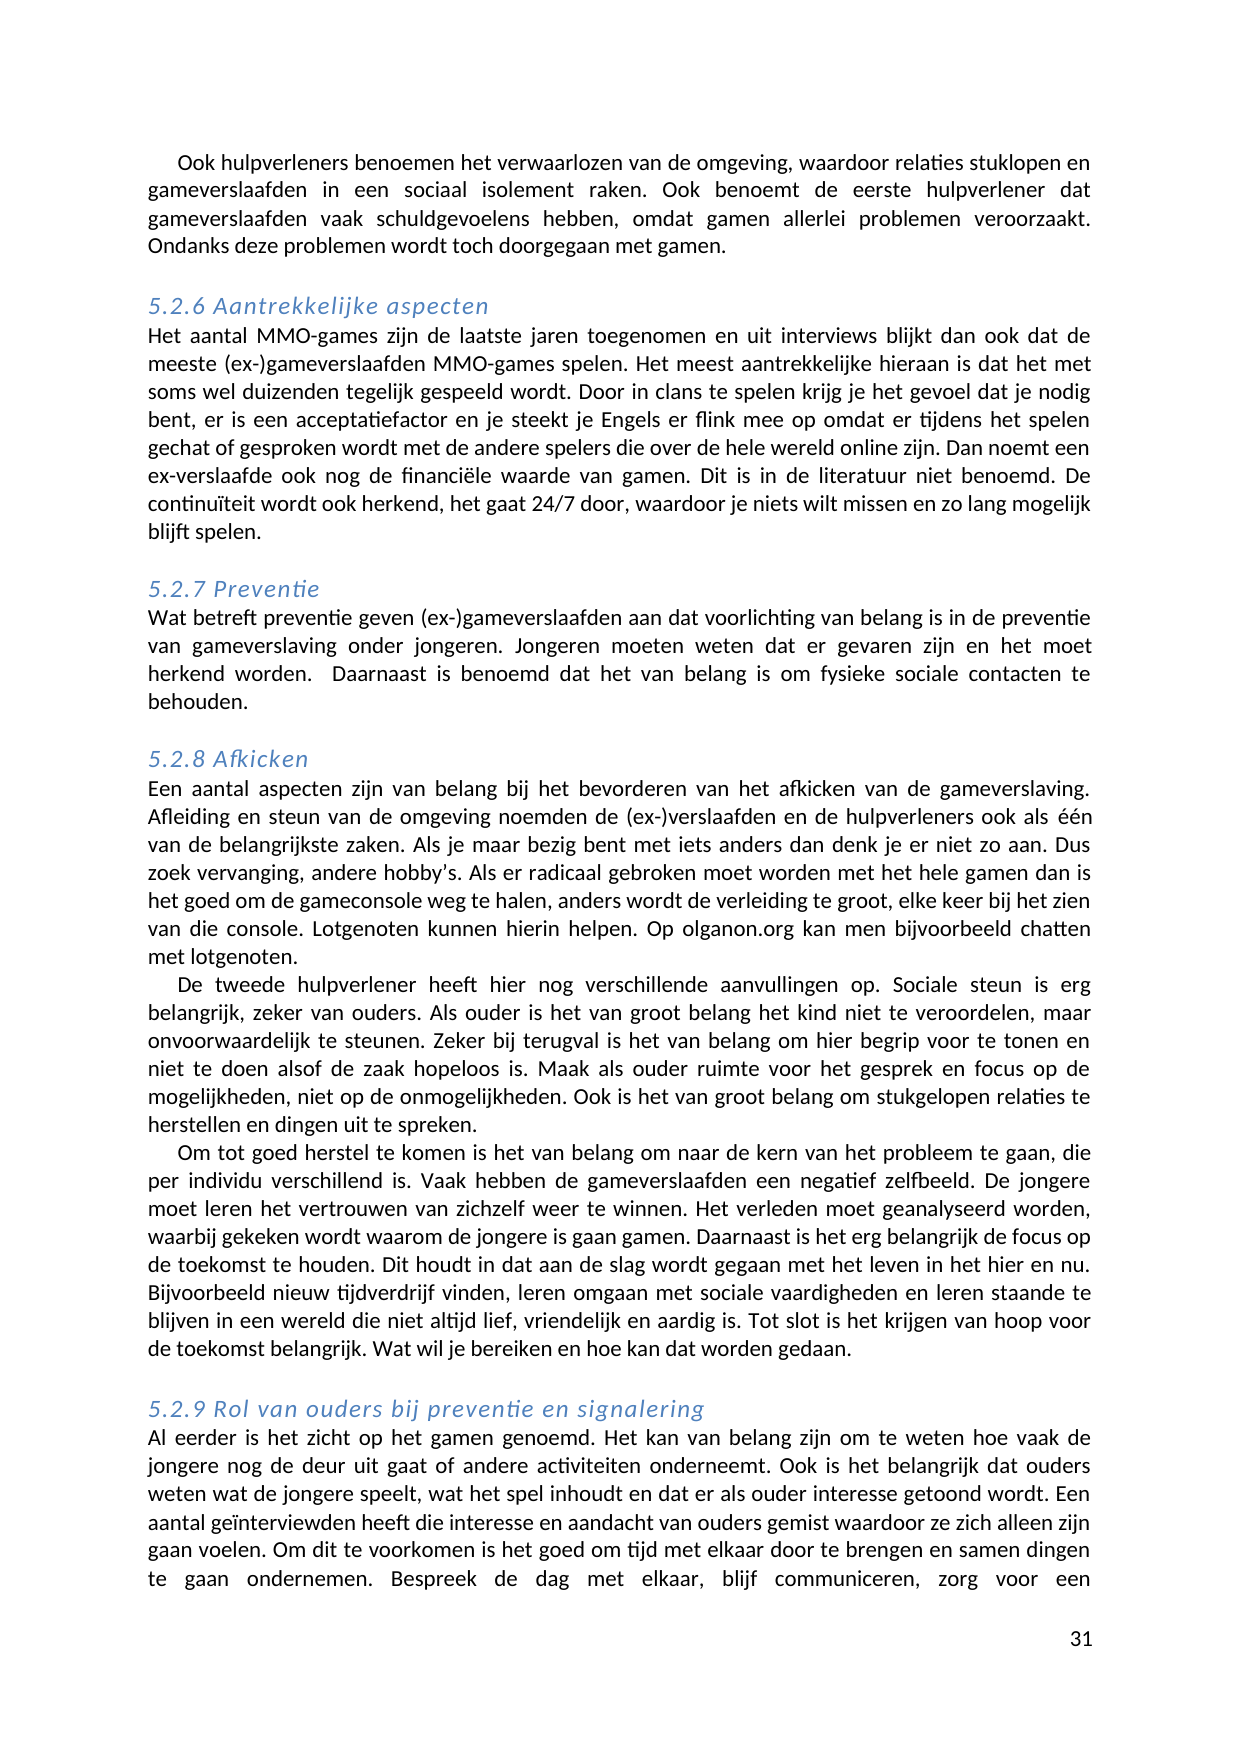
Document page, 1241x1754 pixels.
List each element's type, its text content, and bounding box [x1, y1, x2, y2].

text Om tot goed herstel te komen is het van belang om naar de kern van het probleem te gaan, die per individu verschillend is. Vaak hebben de gameverslaafden een negatief zelfbeeld. De jongere moet leren het vertrouwen van zichzelf weer te winnen. Het verleden moet geanalyseerd worden, waarbij gekeken wordt waarom de jongere is gaan gamen. Daarnaast is het erg belangrijk de focus op de toekomst te houden. Dit houdt in dat aan de slag wordt gegaan met het leven in het hier en nu. Bijvoorbeeld nieuw tijdverdrijf vinden, leren omgaan met sociale vaardigheden en leren staande te blijven in een wereld die niet altijd lief, vriendelijk en aardig is. Tot slot is het krijgen van hoop voor de toekomst belangrijk. Wat wil je bereiken en hoe kan dat worden gedaan. [148, 1138, 1093, 1362]
text Wat betreft preventie geven (ex-)gameverslaafden aan dat voorlichting van belang is in de preventie van gameverslaving onder jongeren. Jongeren moeten weten dat er gevaren zijn en het moet herkend worden. Daarnaast is benoemd dat het van belang is om fysieke sociale contacten te behouden. [148, 603, 1093, 716]
subtitle 5.2.9 Rol van ouders bij preventie en signalering [148, 1362, 1093, 1423]
text Het aantal MMO-games zijn de laatste jaren toegenomen en uit interviews blijkt dan ook dat de meeste (ex-)gameverslaafden MMO-games spelen. Het meest aantrekkelijke hieraan is dat het met soms wel duizenden tegelijk gespeeld wordt. Door in clans te spelen krijg je het gevoel dat je nodig bent, er is een acceptatiefactor en je steekt je Engels er flink mee op omdat er tijdens het spelen gechat of gesproken wordt met de andere spelers die over de hele wereld online zijn. Dan noemt een ex-verslaafde ook nog de financiële waarde van gamen. Dit is in de literatuur niet benoemd. De continuïteit wordt ook herkend, het gaat 24/7 door, waardoor je niets wilt missen en zo lang mogelijk blijft spelen. [148, 321, 1093, 545]
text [148, 1423, 1093, 1592]
text Ook hulpverleners benoemen het verwaarlozen van de omgeving, waardoor relaties stuklopen en gameverslaafden in een sociaal isolement raken. Ook benoemt de eerste hulpverlener dat gameverslaafden vaak schuldgevoelens hebben, omdat gamen allerlei problemen veroorzaakt. Ondanks deze problemen wordt toch doorgegaan met gamen. [148, 148, 1093, 260]
text De tweede hulpverlener heeft hier nog verschillende aanvullingen op. Sociale steun is erg belangrijk, zeker van ouders. Als ouder is het van groot belang het kind niet te veroordelen, maar onvoorwaardelijk te steunen. Zeker bij terugval is het van belang om hier begrip voor te tonen en niet te doen alsof de zaak hopeloos is. Maak als ouder ruimte voor het gesprek en focus op de mogelijkheden, niet op de onmogelijkheden. Ook is het van groot belang om stukgelopen relaties te herstellen en dingen uit te spreken. [148, 970, 1093, 1138]
text 5.2.7 Preventie [148, 573, 1093, 603]
subtitle 5.2.6 Aantrekkelijke aspecten [148, 260, 1093, 321]
text 5.2.8 Afkicken [148, 743, 1093, 774]
text Een aantal aspecten zijn van belang bij het bevorderen van het afkicken van de gameverslaving. Afleiding en steun van de omgeving noemden de (ex-)verslaafden en de hulpverleners ook als één van de belangrijkste zaken. Als je maar bezig bent met iets anders dan denk je er niet zo aan. Dus zoek vervanging, andere hobby’s. Als er radicaal gebroken moet worden met het hele gamen dan is het goed om de gameconsole weg te halen, anders wordt de verleiding te groot, elke keer bij het zien van die console. Lotgenoten kunnen hierin helpen. Op olganon.org kan men bijvoorbeeld chatten met lotgenoten. [148, 774, 1093, 970]
